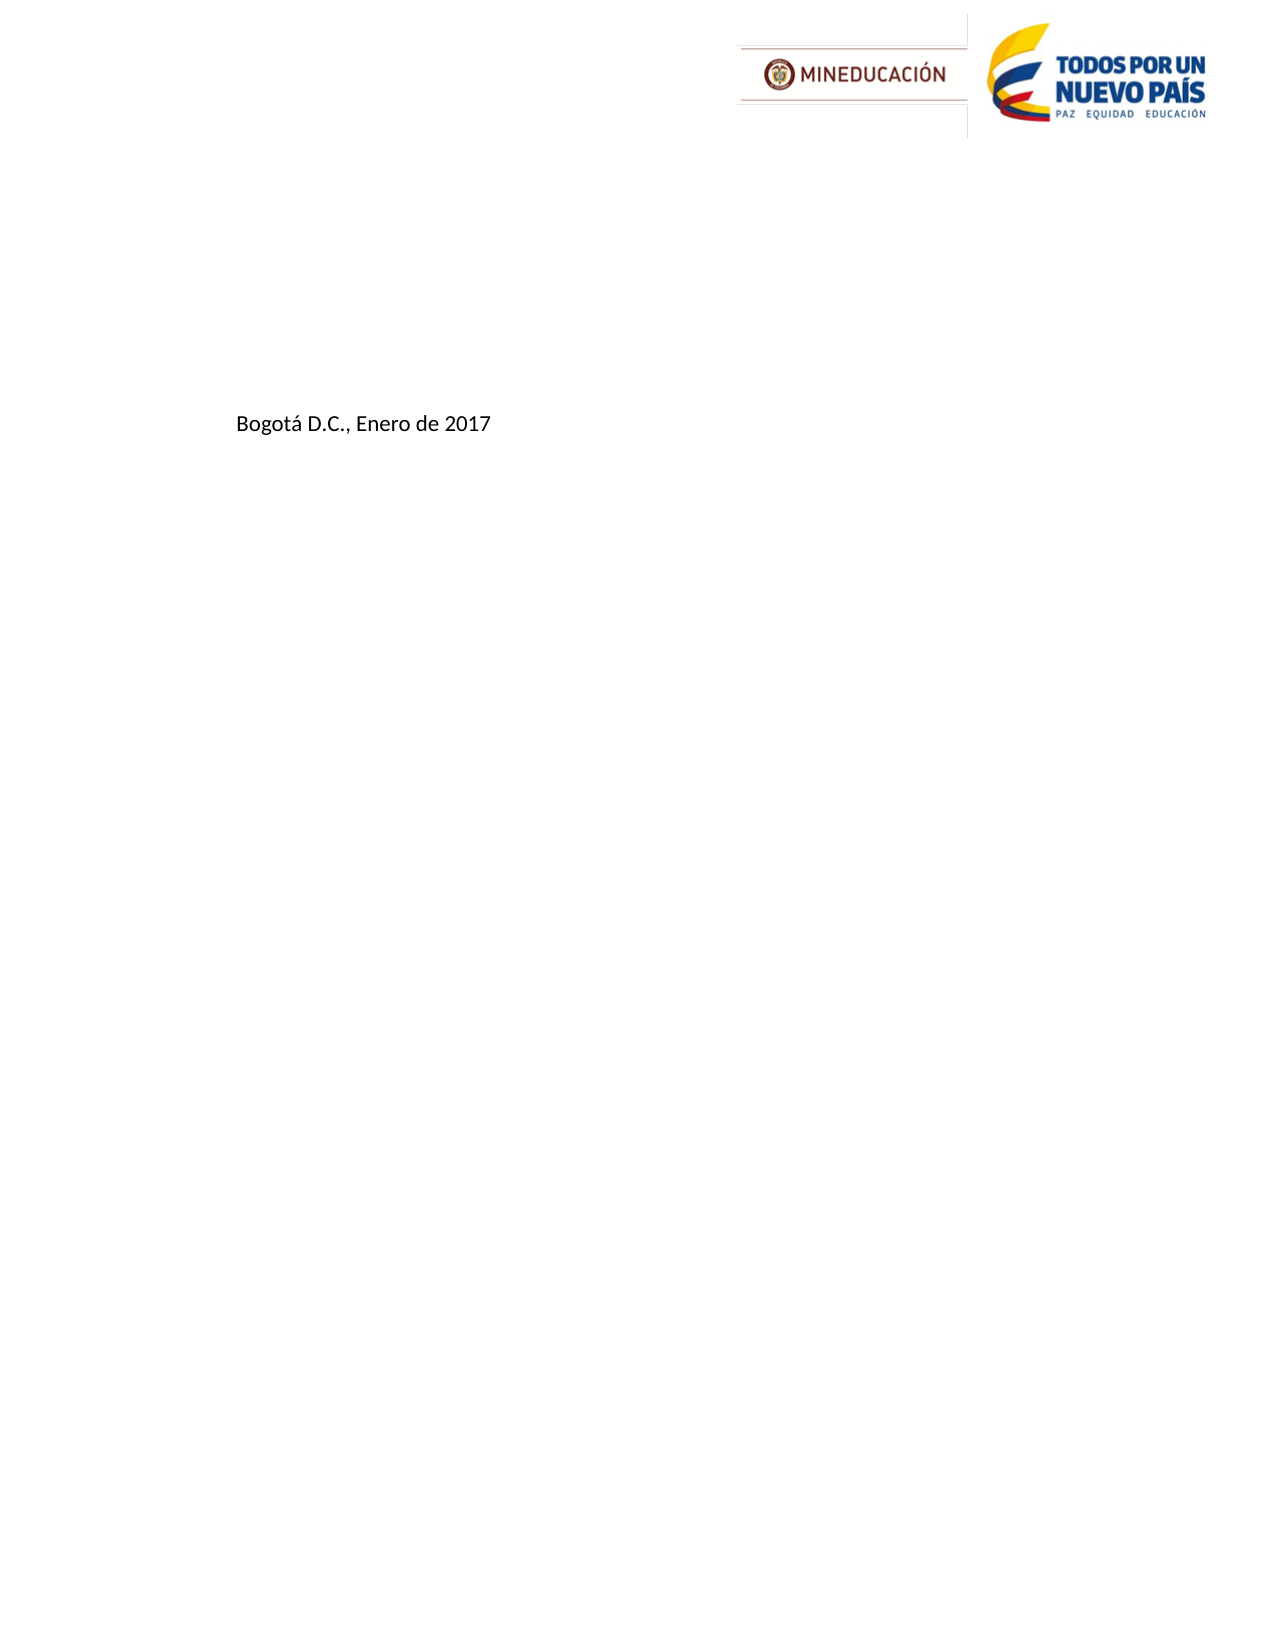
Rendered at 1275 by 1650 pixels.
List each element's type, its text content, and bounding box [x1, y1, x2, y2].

text Bogotá D.C., Enero de 2017 [236, 409, 1098, 437]
picture [737, 14, 1217, 138]
